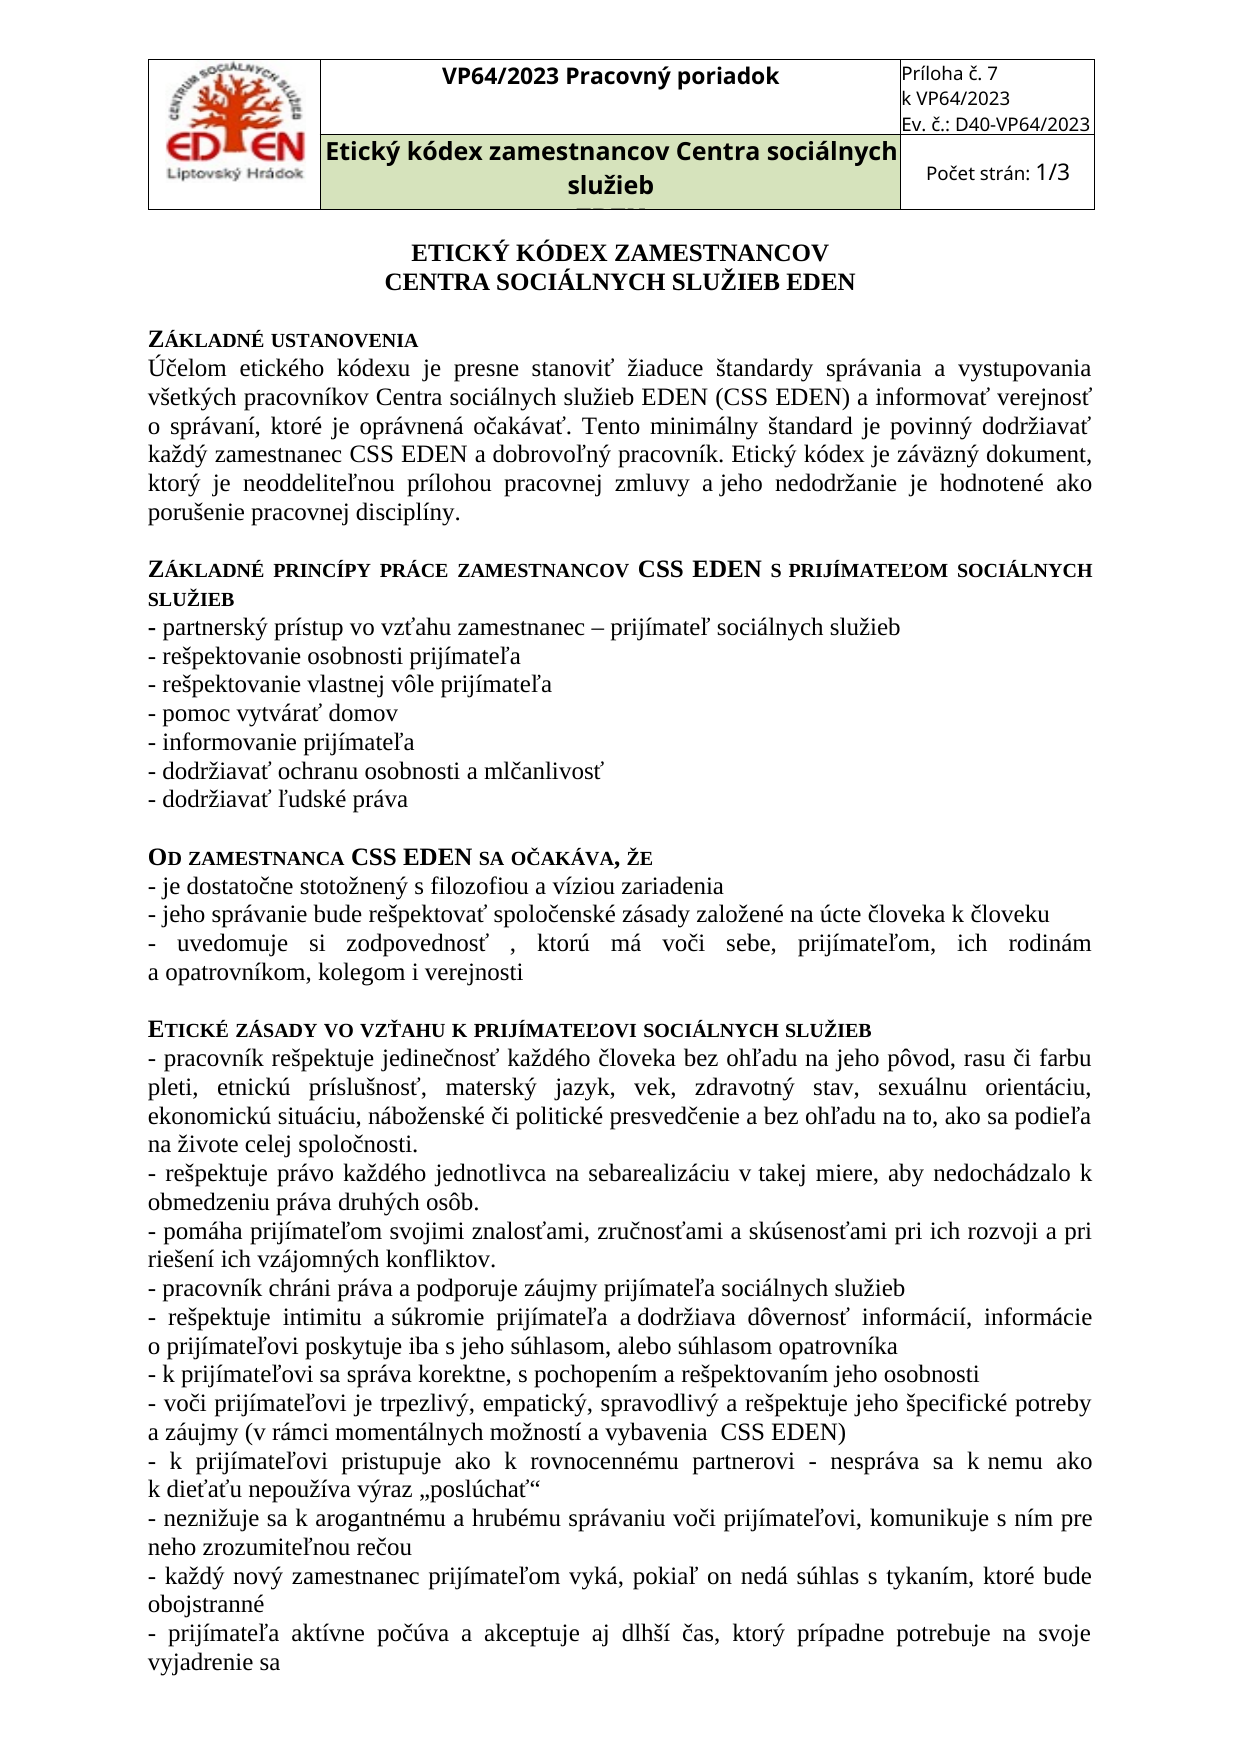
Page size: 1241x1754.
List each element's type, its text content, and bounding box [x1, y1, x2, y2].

text Od zamestnanca CSS EDEN sa očakáva, že [148, 842, 1092, 871]
text - uvedomuje si zodpovednosť , ktorú má voči sebe, prijímateľom, ich rodinám a opatrovníkom, kolegom i verejnosti [148, 928, 1092, 986]
text Účelom etického kódexu je presne stanoviť žiaduce štandardy správania a vystupovania všetkých pracovníkov Centra sociálnych služieb EDEN (CSS EDEN) a informovať verejnosť o správaní, ktoré je oprávnená očakávať. Tento minimálny štandard je povinný dodržiavať každý zamestnanec CSS EDEN a dobrovoľný pracovník. Etický kódex je záväzný dokument, ktorý je neoddeliteľnou prílohou pracovnej zmluvy a jeho nedodržanie je hodnotené ako porušenie pracovnej disciplíny. [148, 353, 1092, 526]
text - k prijímateľovi pristupuje ako k rovnocennému partnerovi - nespráva sa k nemu ako k dieťaťu nepoužíva výraz „poslúchať“ [148, 1446, 1092, 1503]
text ETICKÝ KÓDEX ZAMESTNANCOV [148, 238, 1092, 267]
text - je dostatočne stotožnený s filozofiou a víziou zariadenia [148, 871, 1092, 899]
text - jeho správanie bude rešpektovať spoločenské zásady založené na úcte človeka k človeku [148, 899, 1092, 928]
text - dodržiavať ľudské práva [148, 784, 1092, 813]
text - každý nový zamestnanec prijímateľom vyká, pokiaľ on nedá súhlas s tykaním, ktoré bude obojstranné [148, 1561, 1092, 1618]
text - neznižuje sa k arogantnému a hrubému správaniu voči prijímateľovi, komunikuje s ním pre neho zrozumiteľnou rečou [148, 1503, 1092, 1561]
text - dodržiavať ochranu osobnosti a mlčanlivosť [148, 756, 1092, 784]
text - pracovník chráni práva a podporuje záujmy prijímateľa sociálnych služieb [148, 1273, 1092, 1302]
picture [165, 60, 307, 183]
text - prijímateľa aktívne počúva a akceptuje aj dlhší čas, ktorý prípadne potrebuje na svoje vyjadrenie sa [148, 1618, 1092, 1676]
text - pomoc vytvárať domov [148, 698, 1092, 727]
text - pomáha prijímateľom svojimi znalosťami, zručnosťami a skúsenosťami pri ich rozvoji a pri riešení ich vzájomných konfliktov. [148, 1216, 1092, 1273]
text Základné princípy práce zamestnancov CSS EDEN s prijímateľom sociálnych služieb [148, 554, 1092, 612]
text Etické zásady vo vzťahu k prijímateľovi sociálnych služieb [148, 1014, 1092, 1043]
text - partnerský prístup vo vzťahu zamestnanec – prijímateľ sociálnych služieb [148, 612, 1092, 641]
text - voči prijímateľovi je trpezlivý, empatický, spravodlivý a rešpektuje jeho špecifické potreby a záujmy (v rámci momentálnych možností a vybavenia CSS EDEN) [148, 1388, 1092, 1446]
text - rešpektovanie osobnosti prijímateľa [148, 641, 1092, 669]
text CENTRA SOCIÁLNYCH SLUŽIEB EDEN [148, 267, 1092, 296]
text - pracovník rešpektuje jedinečnosť každého človeka bez ohľadu na jeho pôvod, rasu či farbu pleti, etnickú príslušnosť, materský jazyk, vek, zdravotný stav, sexuálnu orientáciu, ekonomickú situáciu, náboženské či politické presvedčenie a bez ohľadu na to, ako sa podieľa na živote celej spoločnosti. [148, 1043, 1092, 1158]
text - rešpektuje intimitu a súkromie prijímateľa a dodržiava dôvernosť informácií, informácie o prijímateľovi poskytuje iba s jeho súhlasom, alebo súhlasom opatrovníka [148, 1302, 1092, 1359]
text - rešpektuje právo každého jednotlivca na sebarealizáciu v takej miere, aby nedochádzalo k obmedzeniu práva druhých osôb. [148, 1158, 1092, 1216]
text - rešpektovanie vlastnej vôle prijímateľa [148, 669, 1092, 698]
text - informovanie prijímateľa [148, 727, 1092, 756]
text Základné ustanovenia [148, 324, 1092, 353]
text - k prijímateľovi sa správa korektne, s pochopením a rešpektovaním jeho osobnosti [148, 1359, 1092, 1388]
